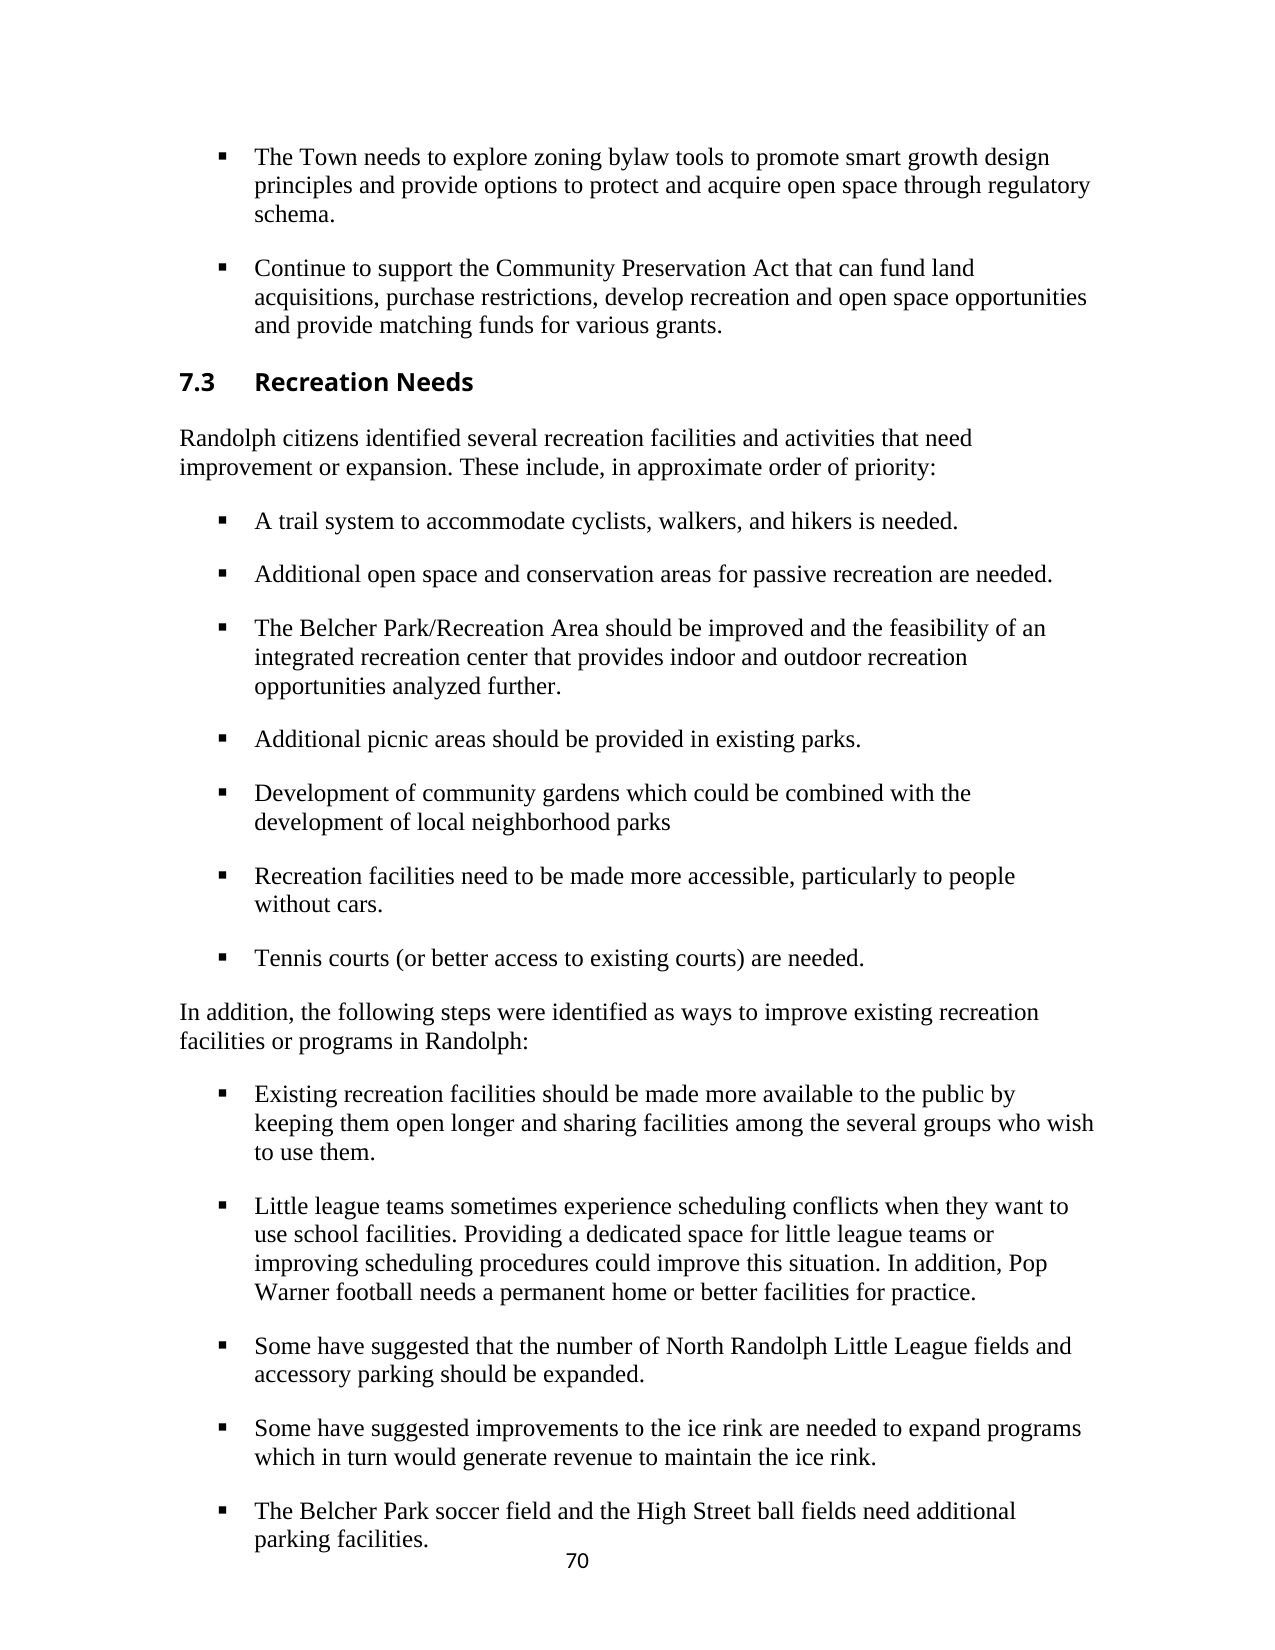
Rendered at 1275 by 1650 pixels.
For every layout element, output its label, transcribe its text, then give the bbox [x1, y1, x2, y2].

list The soccer field and the High Street ball fields need additional parking facilities. [217, 1496, 1096, 1553]
list Some have suggested improvements to the ice rink are needed to expand programs which in turn would generate revenue to maintain the ice rink. [217, 1413, 1096, 1471]
list Development of community gardens which could be combined with the development of local neighborhood parks [217, 778, 1096, 836]
list Continue to support the Community Preservation Act that can fund land acquisitions, purchase restrictions, develop recreation and open space opportunities and provide matching funds for various grants. [217, 253, 1096, 339]
list Some have suggested that the number of North Randolph Little League fields and accessory parking should be expanded. [217, 1331, 1096, 1388]
list The Belcher Park/Recreation Area should be improved and the feasibility of an integrated recreation center that provides indoor and outdoor recreation opportunities analyzed further. [217, 613, 1096, 699]
list Tennis courts (or better access to existing courts) are needed. [217, 943, 1096, 972]
list Additional open space and conservation areas for passive recreation are needed. [217, 559, 1096, 588]
list Additional picnic areas should be provided in existing parks. [217, 724, 1096, 753]
list Recreation facilities need to be made more accessible, particularly to people without cars. [217, 861, 1096, 918]
list A trail system to accommodate cyclists, walkers, and hikers is needed. [217, 506, 1096, 534]
list Existing recreation facilities should be made more available to the public by keeping them open longer and sharing facilities among the several groups who wish to use them. [217, 1079, 1096, 1166]
list The Town needs to explore zoning bylaw tools to promote smart growth design principles and provide options to protect and acquire open space through regulatory schema. [217, 142, 1096, 228]
list Little league teams sometimes experience scheduling conflicts when they want to use school facilities. Providing a dedicated space for little league teams or improving scheduling procedures could improve this situation. In addition, Pop Warner football needs a permanent home or better facilities for practice. [217, 1191, 1096, 1306]
text In addition, the following steps were identified as ways to improve existing recreation facilities or programs in : [179, 997, 1096, 1054]
subtitle Recreation Needs [179, 364, 1096, 398]
text citizens identified several recreation facilities and activities that need improvement or expansion. These include, in approximate order of priority: [179, 423, 1096, 481]
